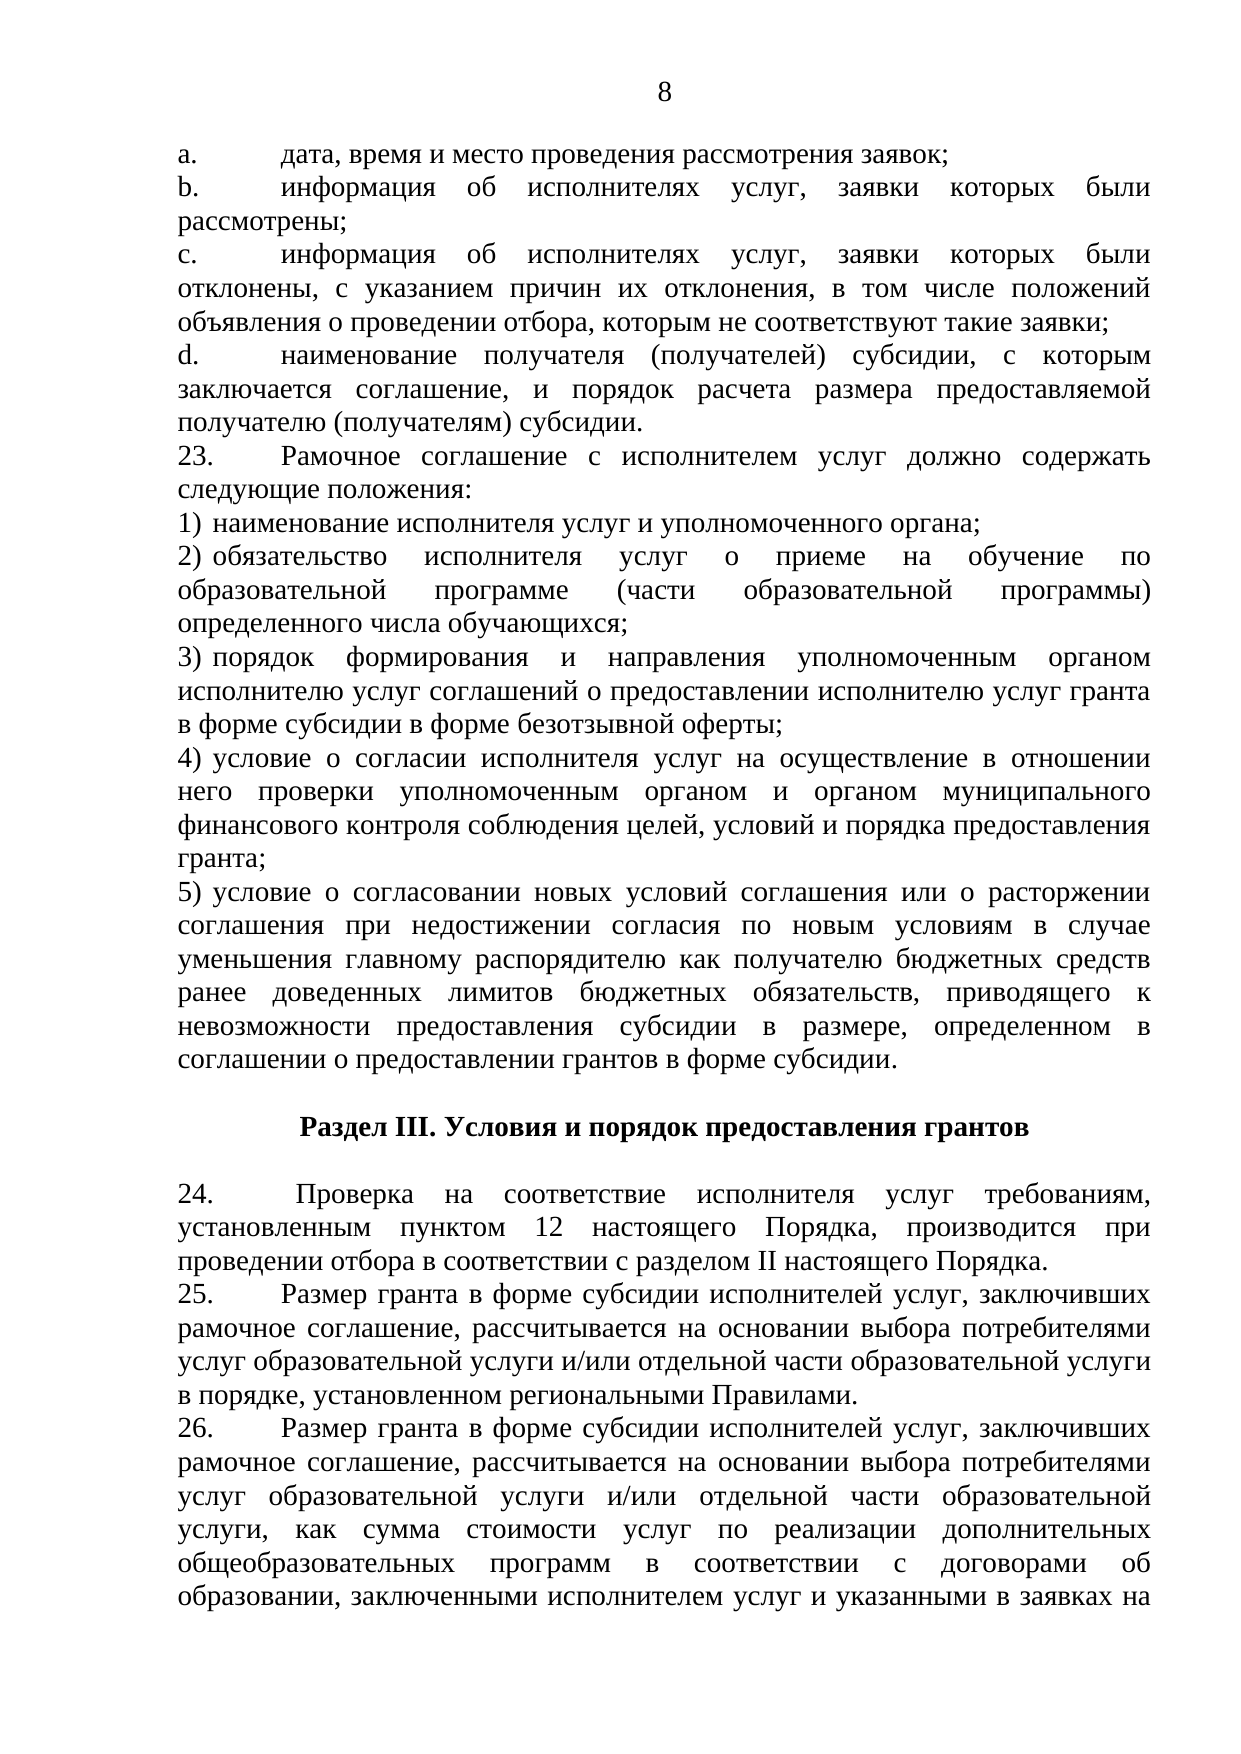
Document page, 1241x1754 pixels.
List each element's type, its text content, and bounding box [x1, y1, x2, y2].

list обязательство исполнителя услуг о приеме на обучение по образовательной программе (части образовательной программы) определенного числа обучающихся; [177, 538, 1152, 639]
list наименование исполнителя услуг и уполномоченного органа; [177, 505, 1152, 538]
list наименование получателя (получателей) субсидии, с которым заключается соглашение, и порядок расчета размера предоставляемой получателю (получателям) субсидии. [177, 337, 1152, 438]
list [177, 1411, 1152, 1612]
list Размер гранта в форме субсидии исполнителей услуг, заключивших рамочное соглашение, рассчитывается на основании выбора потребителями услуг образовательной услуги и/или отдельной части образовательной услуги в порядке, установленном региональными Правилами. [177, 1276, 1152, 1411]
list порядок формирования и направления уполномоченным органом исполнителю услуг соглашений о предоставлении исполнителю услуг гранта в форме субсидии в форме безотзывной оферты; [177, 639, 1152, 740]
list информация об исполнителях услуг, заявки которых были рассмотрены; [177, 169, 1152, 237]
list условие о согласовании новых условий соглашения или о расторжении соглашения при недостижении согласия по новым условиям в случае уменьшения главному распорядителю как получателю бюджетных средств ранее доведенных лимитов бюджетных обязательств, приводящего к невозможности предоставления субсидии в размере, определенном в соглашении о предоставлении грантов в форме субсидии. [177, 874, 1152, 1075]
list Проверка на соответствие исполнителя услуг требованиям, установленным пунктом 12 настоящего Порядка, производится при проведении отбора в соответствии с разделом II настоящего Порядка. [177, 1176, 1152, 1276]
list Рамочное соглашение с исполнителем услуг должно содержать следующие положения: [177, 438, 1152, 505]
list информация об исполнителях услуг, заявки которых были отклонены, с указанием причин их отклонения, в том числе положений объявления о проведении отбора, которым не соответствуют такие заявки; [177, 237, 1152, 337]
list условие о согласии исполнителя услуг на осуществление в отношении него проверки уполномоченным органом и органом муниципального финансового контроля соблюдения целей, условий и порядка предоставления гранта; [177, 740, 1152, 874]
list дата, время и место проведения рассмотрения заявок; [177, 136, 1152, 169]
text Раздел III. Условия и порядок предоставления грантов [177, 1109, 1152, 1142]
